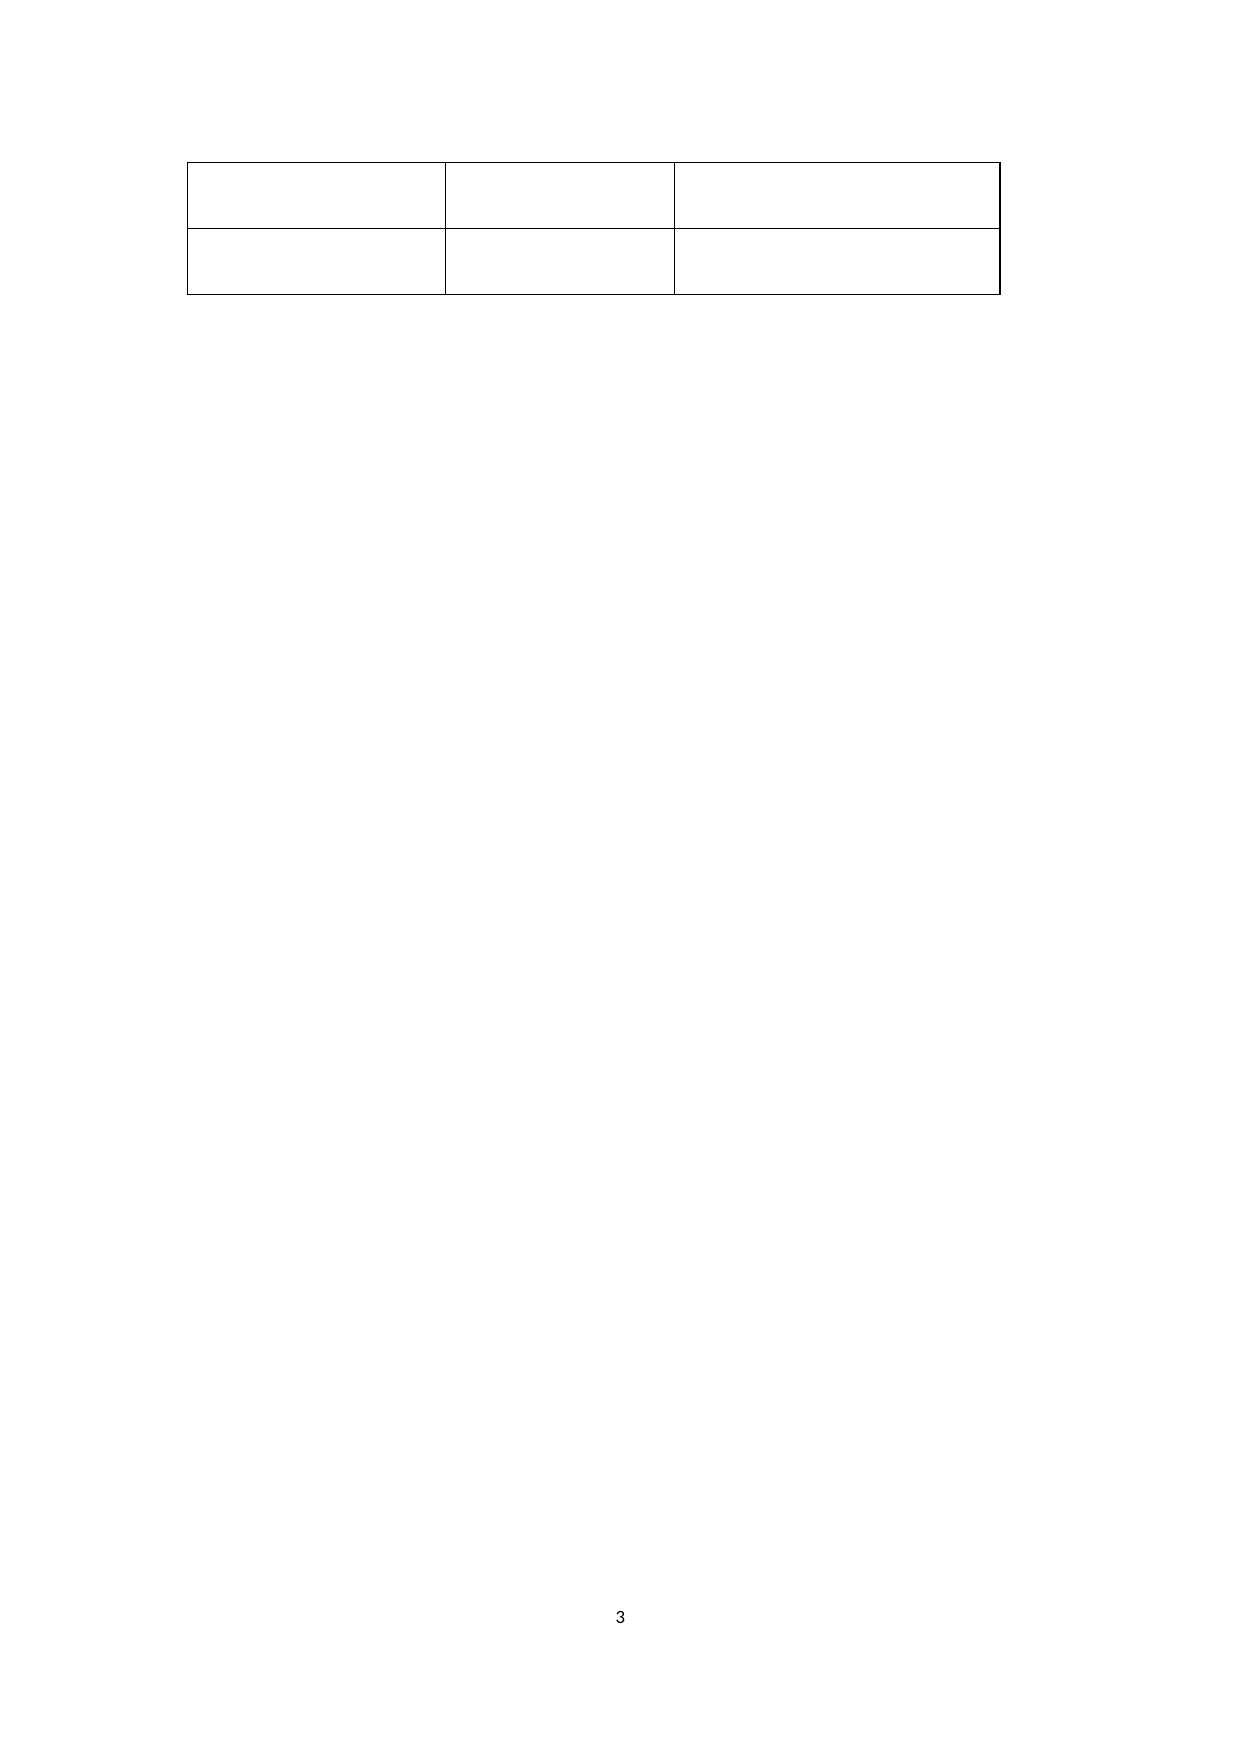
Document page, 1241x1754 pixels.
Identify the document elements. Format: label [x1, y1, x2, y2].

table_cell [675, 163, 999, 228]
table_cell [188, 229, 445, 294]
table_cell [675, 229, 999, 294]
table_cell [446, 163, 674, 228]
table_cell [446, 229, 674, 294]
table_cell [188, 163, 445, 228]
